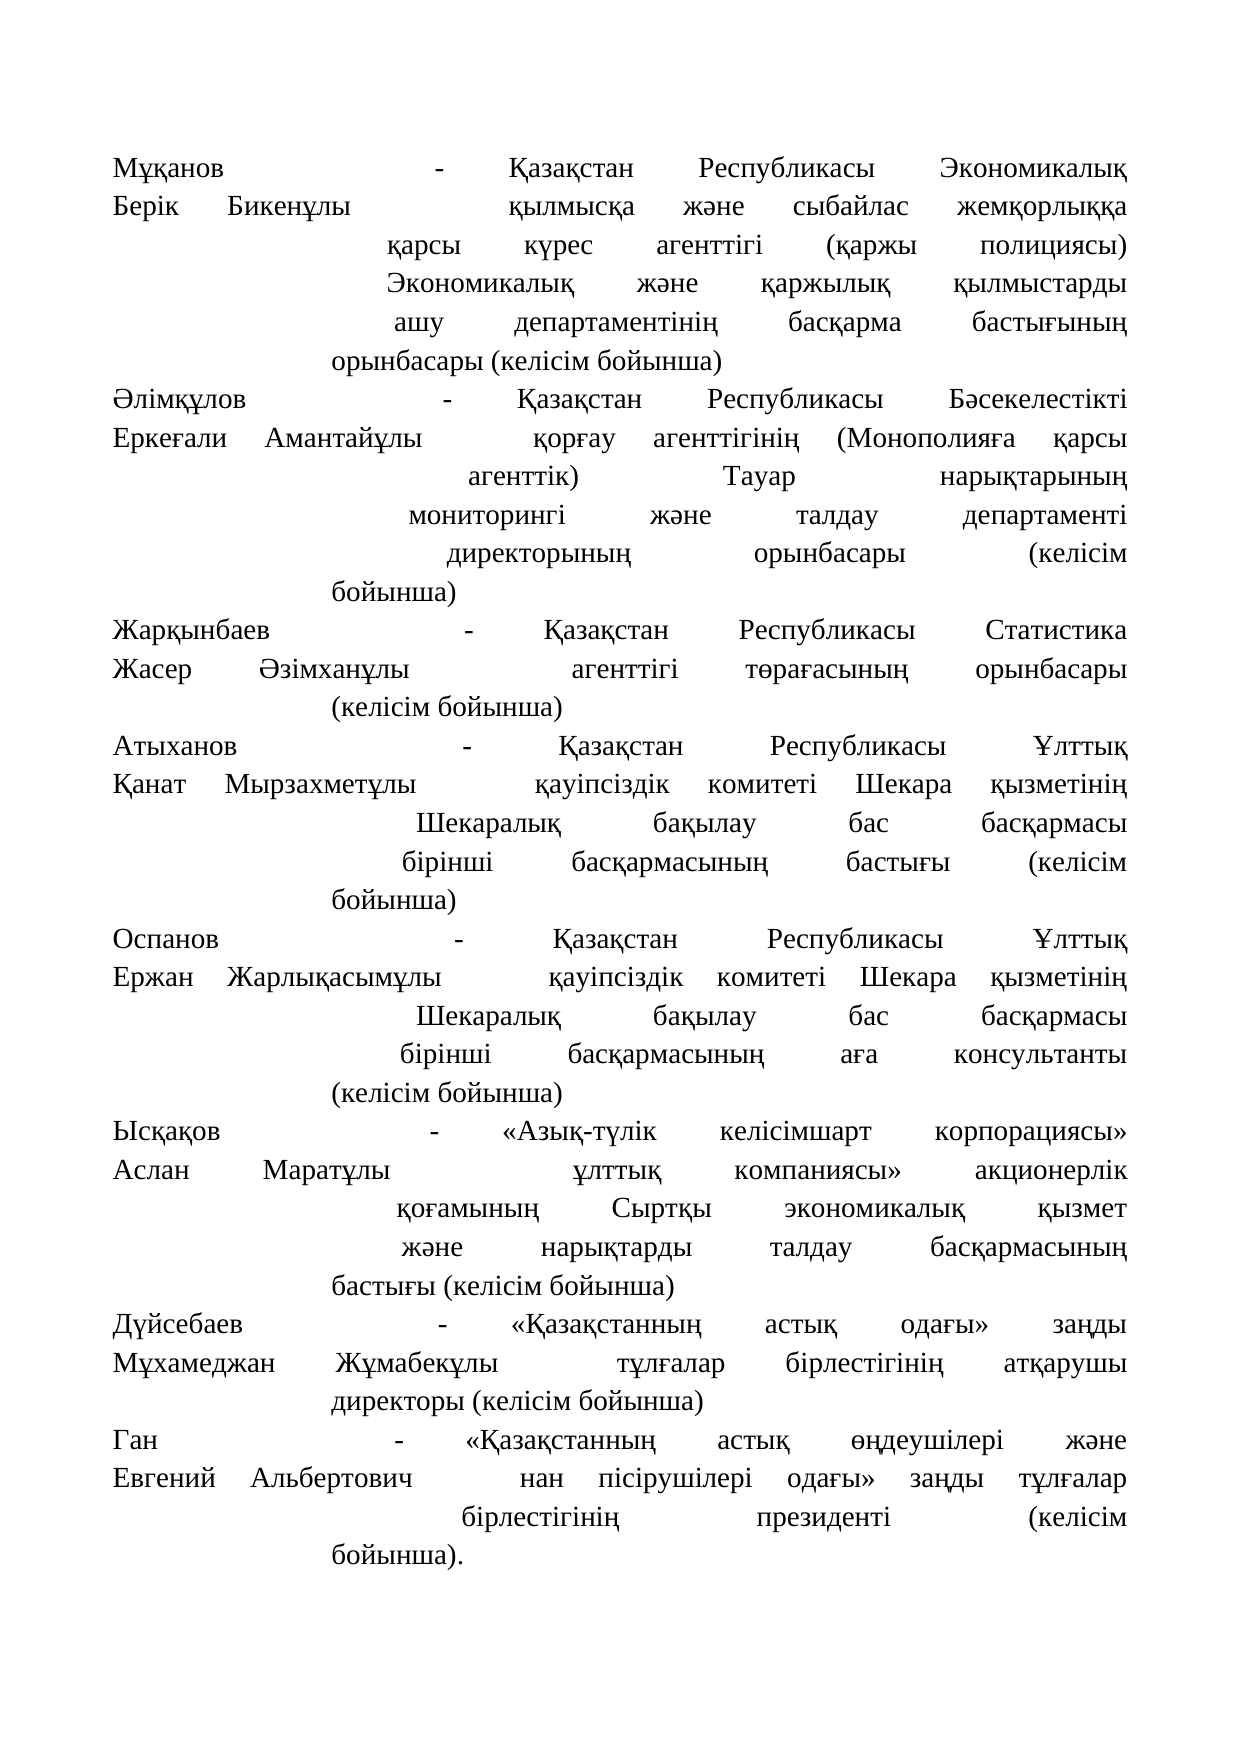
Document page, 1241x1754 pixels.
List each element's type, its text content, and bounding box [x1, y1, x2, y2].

text Атыханов - Қазақстан Республикасы Ұлттық Қанат Мырзахметұлы қауіпсіздік комитеті Шекара қызметінің Шекаралық бақылау бас басқармасы бірінші басқармасының бастығы (келісім бойынша) [112, 728, 1128, 916]
text Ысқақов - «Азық-түлік келісімшарт корпорациясы» Аслан Маратұлы ұлттық компаниясы» акционерлік қоғамының Сыртқы экономикалық қызмет және нарықтарды талдау басқармасының бастығы (келісім бойынша) [112, 1113, 1128, 1301]
text Жарқынбаев - Қазақстан Республикасы Статистика Жасер Әзімханұлы агенттігі төрағасының орынбасары (келісім бойынша) [112, 612, 1128, 723]
text Оспанов - Қазақстан Республикасы Ұлттық Ержан Жарлықасымұлы қауіпсіздік комитеті Шекара қызметінің Шекаралық бақылау бас басқармасы бірінші басқармасының аға консультанты (келісім бойынша) [112, 921, 1128, 1108]
text Әлімқұлов - Қазақстан Республикасы Бәсекелестікті Еркеғали Амантайұлы қорғау агенттігінің (Монополияға қарсы агенттік) Тауар нарықтарының мониторингі және талдау департаменті директорының орынбасары (келісім бойынша) [112, 381, 1128, 607]
text Дүйсебаев - «Қазақстанның астық одағы» заңды Мұхамеджан Жұмабекұлы тұлғалар бірлестігінің атқарушы директоры (келісім бойынша) [112, 1306, 1128, 1417]
text Мұқанов - Қазақстан Республикасы Экономикалық Берік Бикенұлы қылмысқа және сыбайлас жемқорлыққа қарсы күрес агенттігі (қаржы полициясы) Экономикалық және қаржылық қылмыстарды ашу департаментінің басқарма бастығының орынбасары (келісім бойынша) [112, 150, 1128, 376]
text Ган - «Қазақстанның астық өңдеушілері және Евгений Альбертович нан пісірушілері одағы» заңды тұлғалар бірлестігінің президенті (келісім бойынша). [112, 1422, 1128, 1571]
